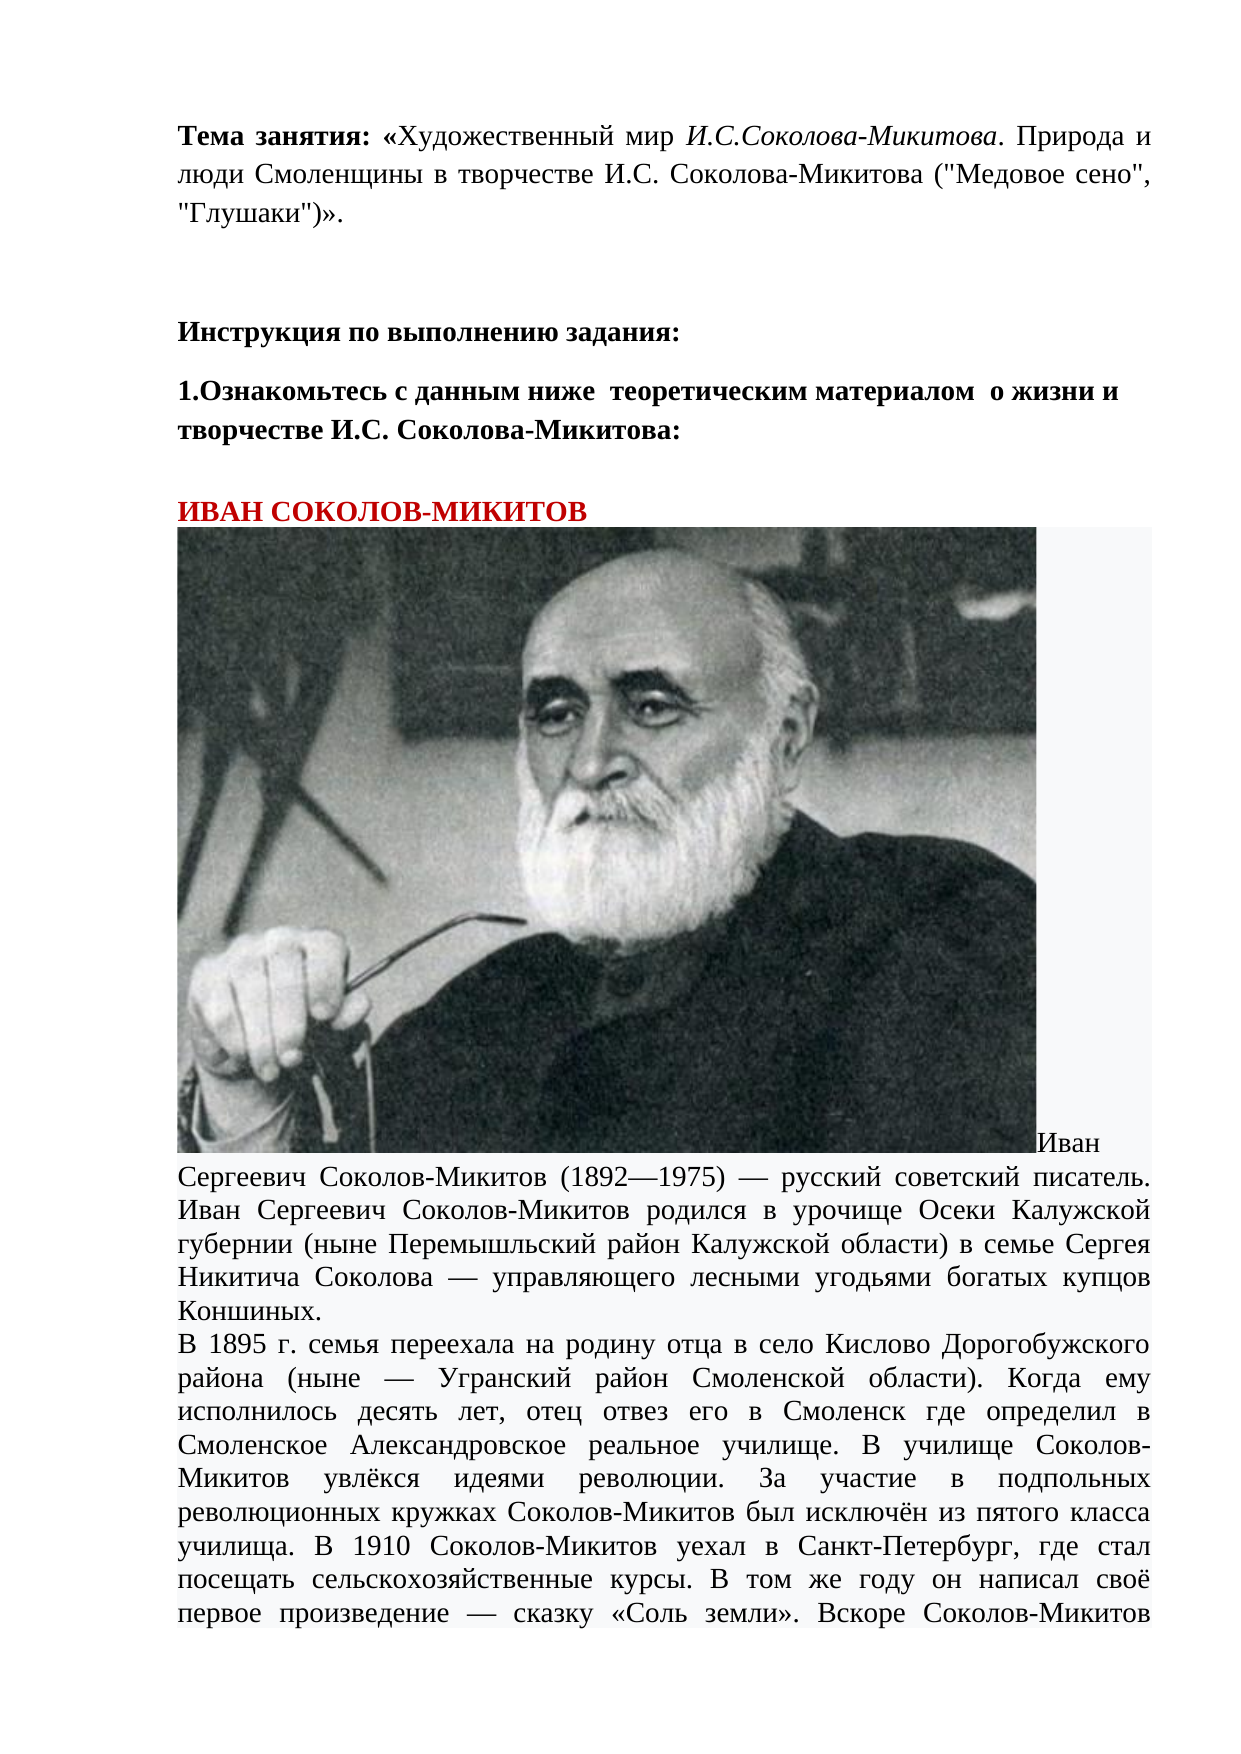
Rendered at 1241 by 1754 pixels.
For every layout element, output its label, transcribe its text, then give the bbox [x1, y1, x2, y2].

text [177, 527, 1152, 1628]
text Инструкция по выполнению задания: [177, 314, 1152, 347]
text 1.Ознакомьтесь с данным ниже теоретическим материалом о жизни и творчестве И.С. Соколова-Микитова: [177, 373, 1152, 445]
picture [177, 527, 1037, 1153]
subtitle ИВАН СОКОЛОВ-МИКИТОВ [177, 471, 1152, 527]
text Тема занятия: «Художественный мир И.С.Соколова-Микитова. Природа и люди Смоленщины в творчестве И.С. Соколова-Микитова ("Медовое сено", "Глушаки")». [177, 118, 1152, 229]
